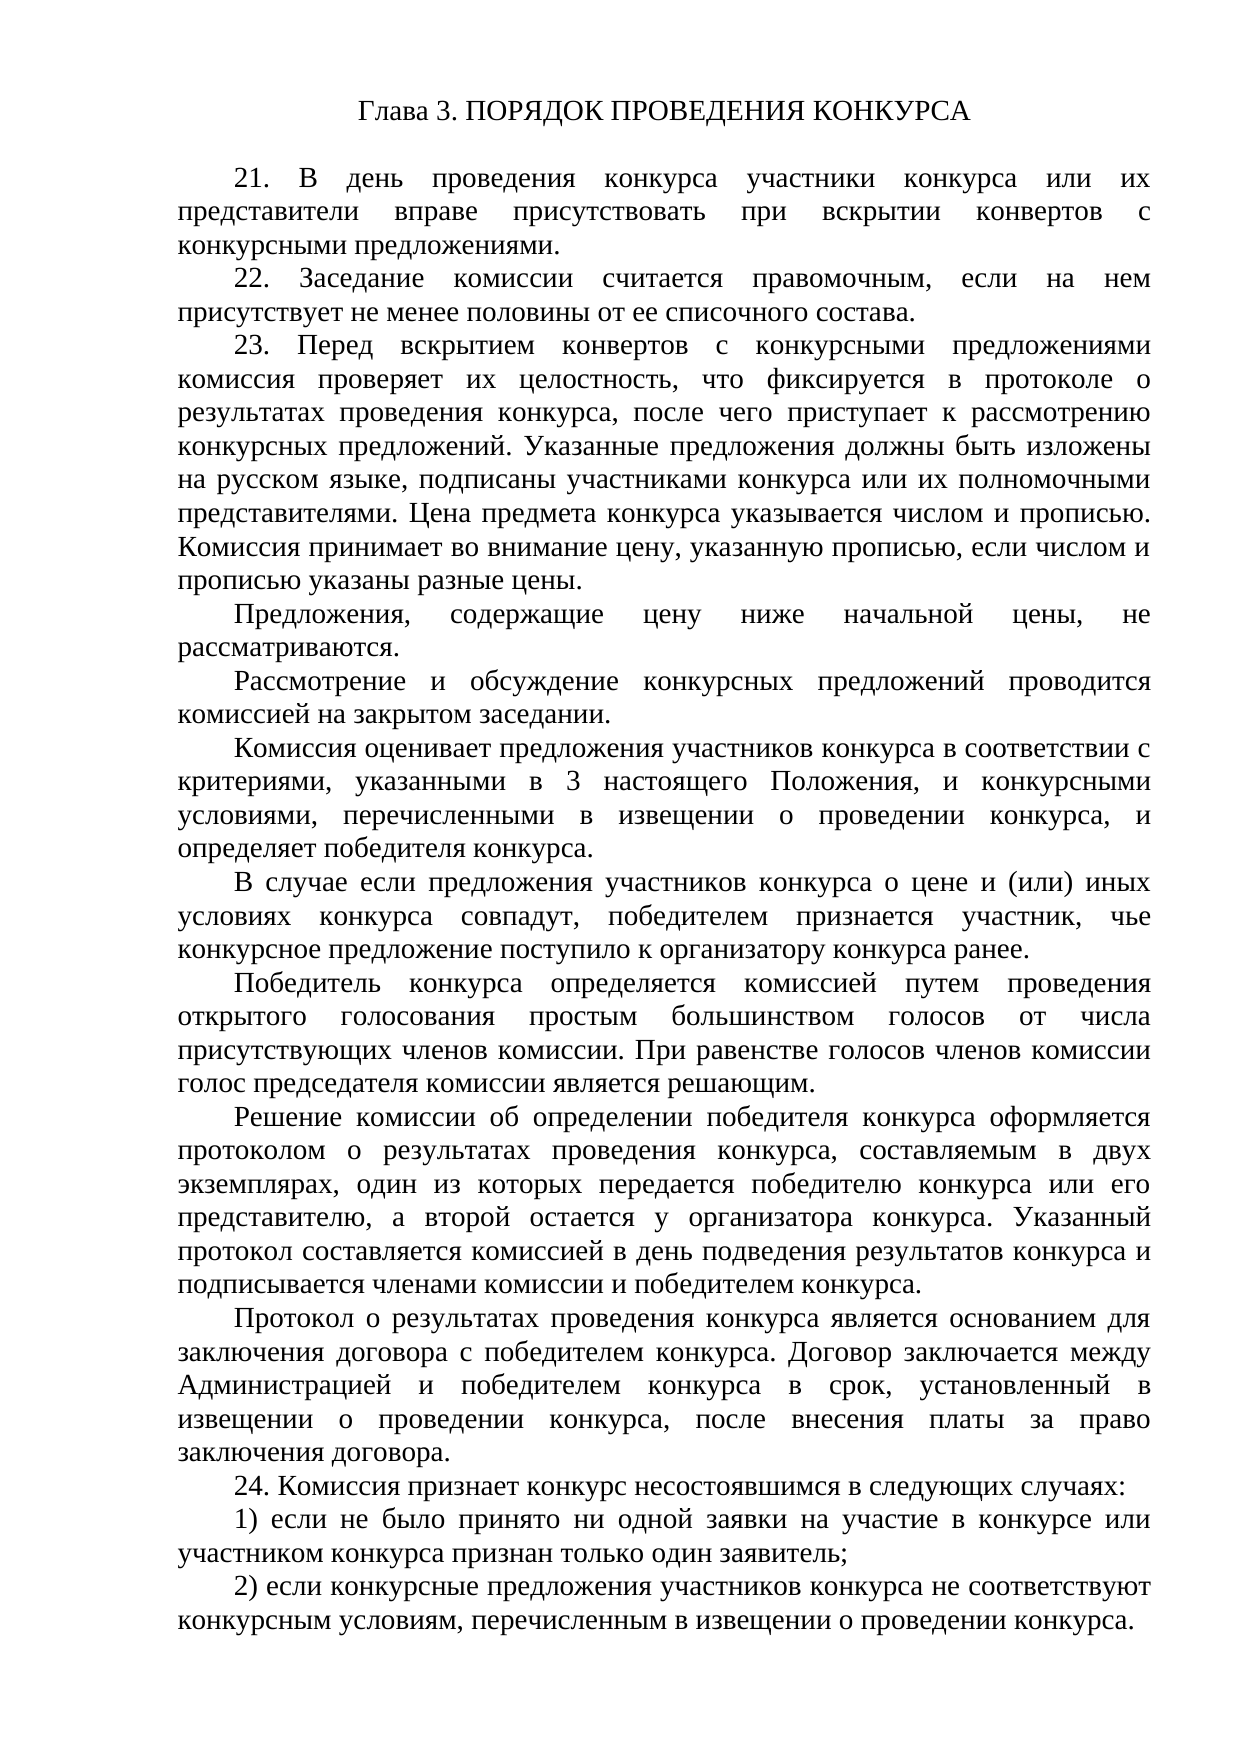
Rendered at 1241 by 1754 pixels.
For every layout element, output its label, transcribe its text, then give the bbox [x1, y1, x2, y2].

text 21. В день проведения конкурса участники конкурса или их представители вправе присутствовать при вскрытии конвертов с конкурсными предложениями. [177, 160, 1152, 260]
text Рассмотрение и обсуждение конкурсных предложений проводится комиссией на закрытом заседании. [177, 663, 1152, 730]
text Протокол о результатах проведения конкурса является основанием для заключения договора с победителем конкурса. Договор заключается между Администрацией и победителем конкурса в срок, установленный в извещении о проведении конкурса, после внесения платы за право заключения договора. [177, 1300, 1152, 1468]
text Предложения, содержащие цену ниже начальной цены, не рассматриваются. [177, 596, 1152, 663]
text Комиссия оценивает предложения участников конкурса в соответствии с критериями, указанными в 3 настоящего Положения, и конкурсными условиями, перечисленными в извещении о проведении конкурса, и определяет победителя конкурса. [177, 730, 1152, 864]
text Победитель конкурса определяется комиссией путем проведения открытого голосования простым большинством голосов от числа присутствующих членов комиссии. При равенстве голосов членов комиссии голос председателя комиссии является решающим. [177, 965, 1152, 1099]
text 23. Перед вскрытием конвертов с конкурсными предложениями комиссия проверяет их целостность, что фиксируется в протоколе о результатах проведения конкурса, после чего приступает к рассмотрению конкурсных предложений. Указанные предложения должны быть изложены на русском языке, подписаны участниками конкурса или их полномочными представителями. Цена предмета конкурса указывается числом и прописью. Комиссия принимает во внимание цену, указанную прописью, если числом и прописью указаны разные цены. [177, 327, 1152, 596]
text В случае если предложения участников конкурса о цене и (или) иных условиях конкурса совпадут, победителем признается участник, чье конкурсное предложение поступило к организатору конкурса ранее. [177, 864, 1152, 965]
text 24. Комиссия признает конкурс несостоявшимся в следующих случаях: [177, 1468, 1152, 1501]
text 1) если не было принято ни одной заявки на участие в конкурсе или участником конкурса признан только один заявитель; [177, 1501, 1152, 1568]
text Решение комиссии об определении победителя конкурса оформляется протоколом о результатах проведения конкурса, составляемым в двух экземплярах, один из которых передается победителю конкурса или его представителю, а второй остается у организатора конкурса. Указанный протокол составляется комиссией в день подведения результатов конкурса и подписывается членами комиссии и победителем конкурса. [177, 1099, 1152, 1300]
text 2) если конкурсные предложения участников конкурса не соответствуют конкурсным условиям, перечисленным в извещении о проведении конкурса. [177, 1568, 1152, 1636]
text 22. Заседание комиссии считается правомочным, если на нем присутствует не менее половины от ее списочного состава. [177, 260, 1152, 327]
text Глава 3. ПОРЯДОК ПРОВЕДЕНИЯ КОНКУРСА [177, 93, 1152, 126]
